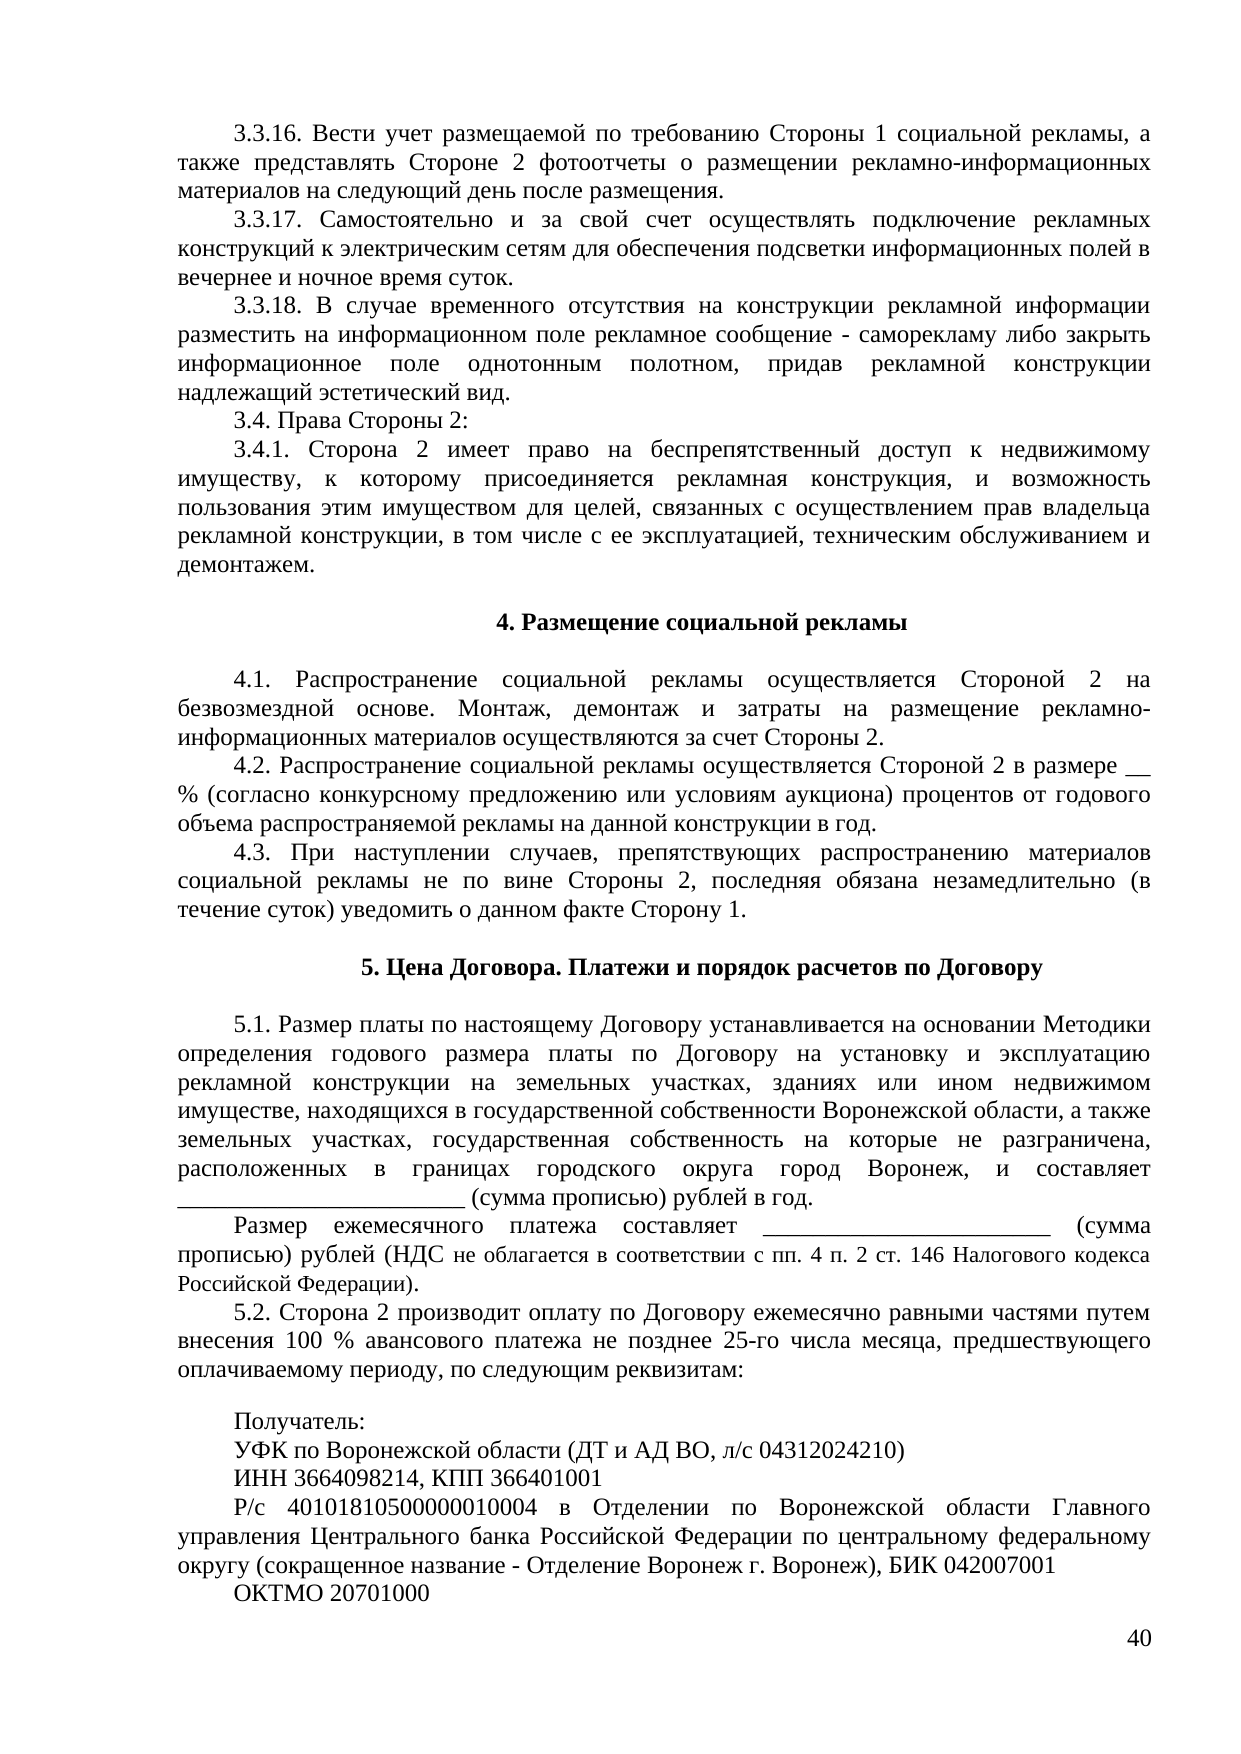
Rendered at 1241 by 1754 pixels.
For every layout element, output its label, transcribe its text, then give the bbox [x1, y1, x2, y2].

text ИНН 3664098214, КПП 366401001 [177, 1463, 1152, 1492]
text 4.3. При наступлении случаев, препятствующих распространению материалов социальной рекламы не по вине Стороны 2, последняя обязана незамедлительно (в течение суток) уведомить о данном факте Сторону 1. [177, 837, 1152, 923]
text 4.1. Распространение социальной рекламы осуществляется Стороной 2 на безвозмездной основе. Монтаж, демонтаж и затраты на размещение рекламно-информационных материалов осуществляются за счет Стороны 2. [177, 664, 1152, 751]
text Размер ежемесячного платежа составляет _______________________ (сумма прописью) рублей (НДС не облагается в соответствии с пп. 4 п. 2 ст. 146 Налогового кодекса Российской Федерации). [177, 1211, 1152, 1297]
text Получатель: [177, 1406, 1152, 1435]
text ОКТМО 20701000 [177, 1578, 1152, 1607]
text УФК по Воронежской области (ДТ и АД ВО, л/с 04312024210) [177, 1435, 1152, 1463]
text 3.3.17. Самостоятельно и за свой счет осуществлять подключение рекламных конструкций к электрическим сетям для обеспечения подсветки информационных полей в вечернее и ночное время суток. [177, 204, 1152, 291]
text 4.2. Распространение социальной рекламы осуществляется Стороной 2 в размере __ % (согласно конкурсному предложению или условиям аукциона) процентов от годового объема распространяемой рекламы на данной конструкции в год. [177, 751, 1152, 837]
text 4. Размещение социальной рекламы [177, 607, 1152, 636]
text 3.3.16. Вести учет размещаемой по требованию Стороны 1 социальной рекламы, а также представлять Стороне 2 фотоотчеты о размещении рекламно-информационных материалов на следующий день после размещения. [177, 118, 1152, 204]
text 5.1. Размер платы по настоящему Договору устанавливается на основании Методики определения годового размера платы по Договору на установку и эксплуатацию рекламной конструкции на земельных участках, зданиях или ином недвижимом имуществе, находящихся в государственной собственности Воронежской области, а также земельных участках, государственная собственность на которые не разграничена, расположенных в границах городского округа город Воронеж, и составляет _______________________ (сумма прописью) рублей в год. [177, 1009, 1152, 1211]
text 5. Цена Договора. Платежи и порядок расчетов по Договору [177, 952, 1152, 981]
text 3.4. Права Стороны 2: [177, 406, 1152, 434]
text Р/с 40101810500000010004 в Отделении по Воронежской области Главного управления Центрального банка Российской Федерации по центральному федеральному округу (сокращенное название - Отделение Воронеж г. Воронеж), БИК 042007001 [177, 1492, 1152, 1578]
text 3.3.18. В случае временного отсутствия на конструкции рекламной информации разместить на информационном поле рекламное сообщение - саморекламу либо закрыть информационное поле однотонным полотном, придав рекламной конструкции надлежащий эстетический вид. [177, 291, 1152, 406]
text 3.4.1. Сторона 2 имеет право на беспрепятственный доступ к недвижимому имуществу, к которому присоединяется рекламная конструкция, и возможность пользования этим имуществом для целей, связанных с осуществлением прав владельца рекламной конструкции, в том числе с ее эксплуатацией, техническим обслуживанием и демонтажем. [177, 434, 1152, 578]
text 5.2. Сторона 2 производит оплату по Договору ежемесячно равными частями путем внесения 100 % авансового платежа не позднее 25-го числа месяца, предшествующего оплачиваемому периоду, по следующим реквизитам: [177, 1297, 1152, 1383]
